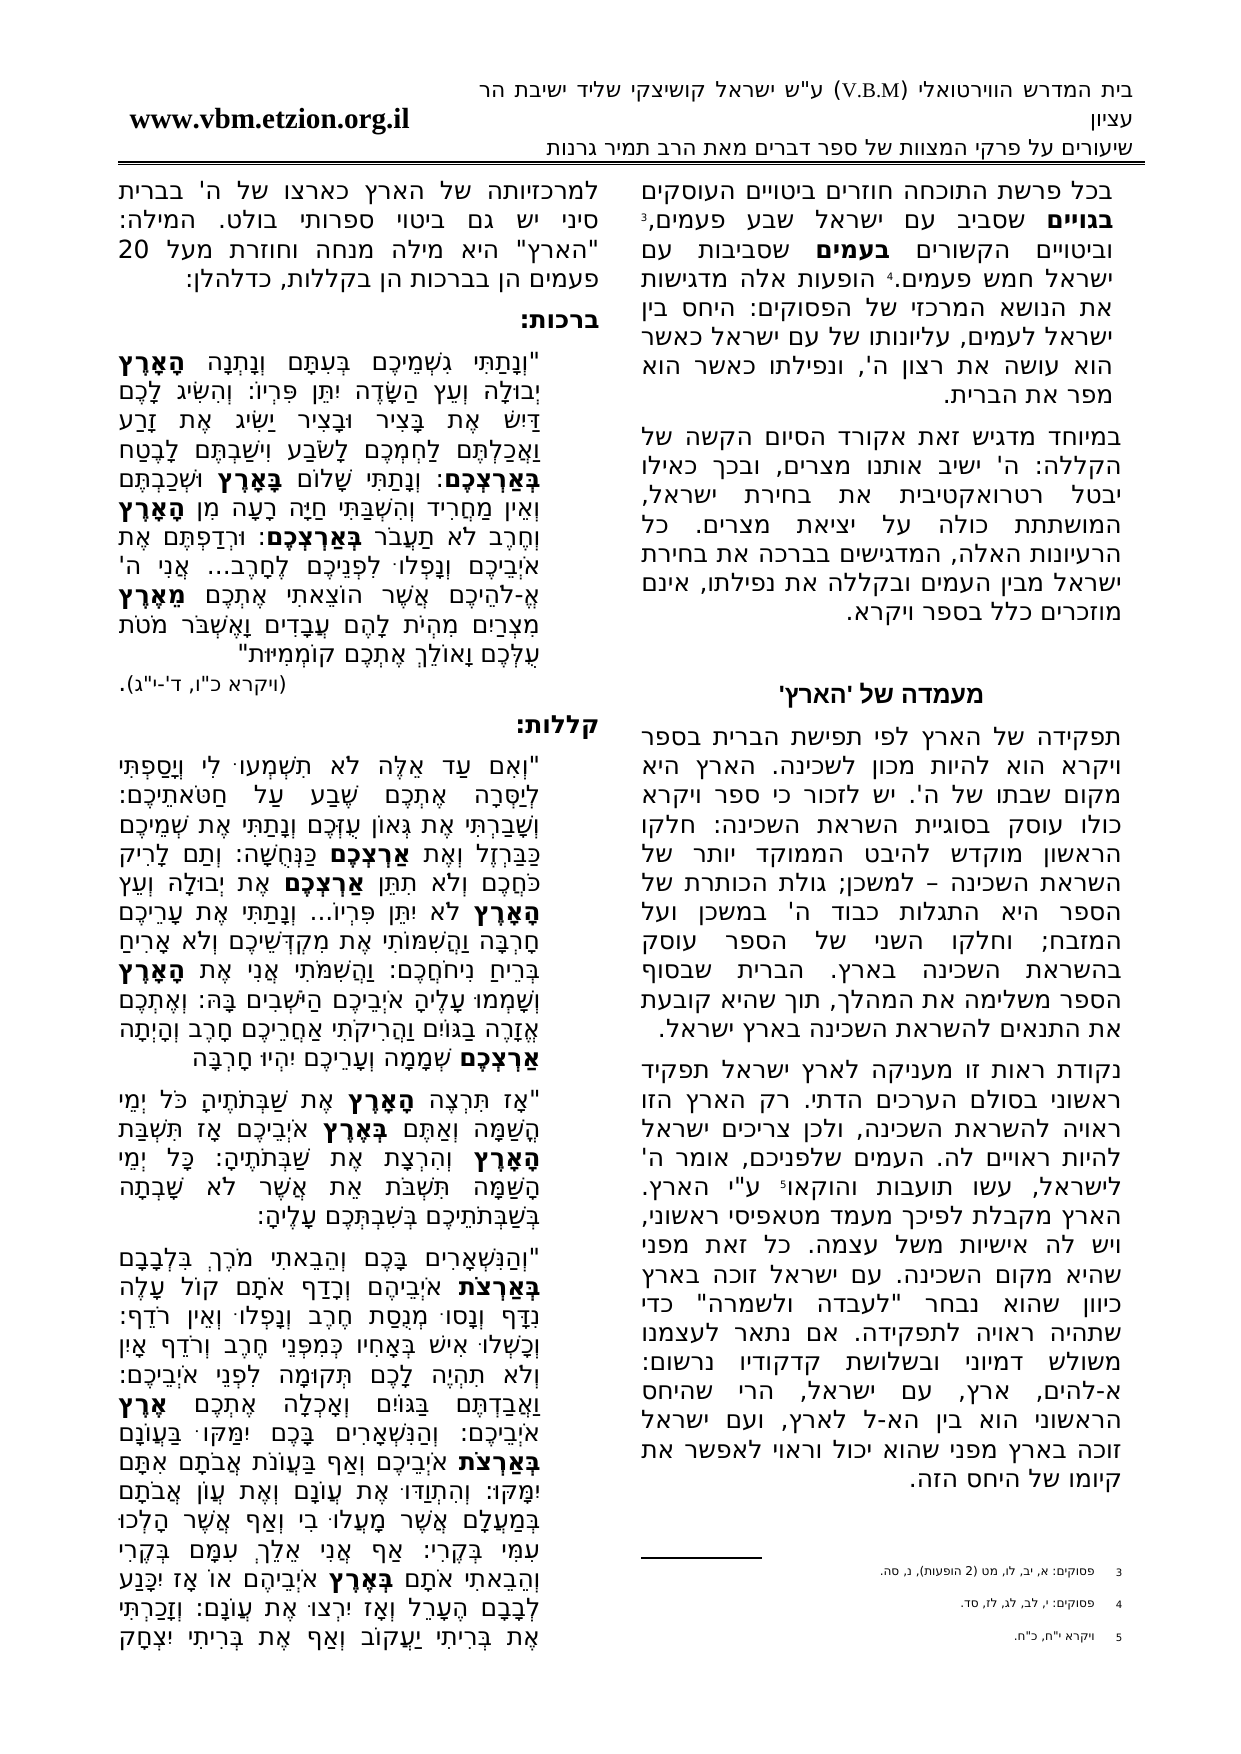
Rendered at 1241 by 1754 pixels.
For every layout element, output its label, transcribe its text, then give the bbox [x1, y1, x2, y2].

text "וְנָתַתִּי גִשְׁמֵיכֶם בְּעִתָּם וְנָתְנָה הָאָרֶץ יְבוּלָהּ וְעֵץ הַשָּׂדֶה יִתֵּן פִּרְיוֹ: וְהִשִּׂיג לָכֶם דַּיִשׁ אֶת בָּצִיר וּבָצִיר יַשִּׂיג אֶת זָרַע וַאֲכַלְתֶּם לַחְמְכֶם לָשֹׂבַע וִישַׁבְתֶּם לָבֶטַח בְּאַרְצְכֶם: וְנָתַתִּי שָׁלוֹם בָּאָרֶץ וּשְׁכַבְתֶּם וְאֵין מַחֲרִיד וְהִשְׁבַּתִּי חַיָּה רָעָה מִן הָאָרֶץ וְחֶרֶב לֹא תַעֲבֹר בְּאַרְצְכֶם: וּרְדַפְתֶּם אֶת אֹיְבֵיכֶם וְנָפְלוּ לִפְנֵיכֶם לֶחָרֶב... אֲנִי ה' אֱ-לֹהֵיכֶם אֲשֶׁר הוֹצֵאתִי אֶתְכֶם מֵאֶרֶץ מִצְרַיִם מִהְיֹת לָהֶם עֲבָדִים וָאֶשְׁבֹּר מֹטֹת עֻלְּכֶם וָאוֹלֵךְ אֶתְכֶם קוֹמְמִיּוּת" (ויקרא כ"ו, ד'-י"ג). [118, 347, 540, 697]
text נקודת ראות זו מעניקה לארץ ישראל תפקיד ראשוני בסולם הערכים הדתי. רק הארץ הזו ראויה להשראת השכינה, ולכן צריכים ישראל להיות ראויים לה. העמים שלפניכם, אומר ה' לישראל, עשו תועבות והוקאו ע"י הארץ. הארץ מקבלת לפיכך מעמד מטאפיסי ראשוני, ויש לה אישיות משל עצמה. כל זאת מפני שהיא מקום השכינה. עם ישראל זוכה בארץ כיוון שהוא נבחר "לעבדה ולשמרה" כדי שתהיה ראויה לתפקידה. אם נתאר לעצמנו משולש דמיוני ובשלושת קדקודיו נרשום: א-להים, ארץ, עם ישראל, הרי שהיחס הראשוני הוא בין הא-ל לארץ, ועם ישראל זוכה בארץ מפני שהוא יכול וראוי לאפשר את קיומו של היחס הזה. [641, 1056, 1122, 1493]
text מעמדה של 'הארץ' [641, 681, 1122, 710]
list ברכות: [118, 306, 599, 335]
text למרכזיותה של הארץ כארצו של ה' בברית סיני יש גם ביטוי ספרותי בולט. המילה: "הארץ" היא מילה מנחה וחוזרת מעל 20 פעמים הן בברכות הן בקללות, כדלהלן: [118, 176, 599, 293]
text קללות: [118, 710, 599, 739]
text "וְאִם עַד אֵלֶּה לֹא תִשְׁמְעוּ לִי וְיָסַפְתִּי לְיַסְּרָה אֶתְכֶם שֶׁבַע עַל חַטֹּאתֵיכֶם: וְשָׁבַרְתִּי אֶת גְּאוֹן עֻזְּכֶם וְנָתַתִּי אֶת שְׁמֵיכֶם כַּבַּרְזֶל וְאֶת אַרְצְכֶם כַּנְּחֻשָׁה: וְתַם לָרִיק כֹּחֲכֶם וְלֹא תִתֵּן אַרְצְכֶם אֶת יְבוּלָהּ וְעֵץ הָאָרֶץ לֹא יִתֵּן פִּרְיוֹ... וְנָתַתִּי אֶת עָרֵיכֶם חָרְבָּה וַהֲשִׁמּוֹתִי אֶת מִקְדְּשֵׁיכֶם וְלֹא אָרִיחַ בְּרֵיחַ נִיחֹחֲכֶם: וַהֲשִׁמֹּתִי אֲנִי אֶת הָאָרֶץ וְשָׁמְמוּ עָלֶיהָ אֹיְבֵיכֶם הַיֹּשְׁבִים בָּהּ: וְאֶתְכֶם אֱזָרֶה בַגּוֹיִם וַהֲרִיקֹתִי אַחֲרֵיכֶם חָרֶב וְהָיְתָה אַרְצְכֶם שְׁמָמָה וְעָרֵיכֶם יִהְיוּ חָרְבָּה [118, 751, 540, 1072]
text תפקידה של הארץ לפי תפישת הברית בספר ויקרא הוא להיות מכון לשכינה. הארץ היא מקום שבתו של ה'. יש לזכור כי ספר ויקרא כולו עוסק בסוגיית השראת השכינה: חלקו הראשון מוקדש להיבט הממוקד יותר של השראת השכינה – למשכן; גולת הכותרת של הספר היא התגלות כבוד ה' במשכן ועל המזבח; וחלקו השני של הספר עוסק בהשראת השכינה בארץ. הברית שבסוף הספר משלימה את המהלך, תוך שהיא קובעת את התנאים להשראת השכינה בארץ ישראל. [641, 722, 1122, 1043]
text במיוחד מדגיש זאת אקורד הסיום הקשה של הקללה: ה' ישיב אותנו מצרים, ובכך כאילו יבטל רטרואקטיבית את בחירת ישראל, המושתתת כולה על יציאת מצרים. כל הרעיונות האלה, המדגישים בברכה את בחירת ישראל מבין העמים ובקללה את נפילתו, אינם מוזכרים כלל בספר ויקרא. [641, 422, 1122, 626]
list "אָז תִּרְצֶה הָאָרֶץ אֶת שַׁבְּתֹתֶיהָ כֹּל יְמֵי הֳשַׁמָּה וְאַתֶּם בְּאֶרֶץ אֹיְבֵיכֶם אָז תִּשְׁבַּת הָאָרֶץ וְהִרְצָת אֶת שַׁבְּתֹתֶיהָ: כָּל יְמֵי הָשַּׁמָּה תִּשְׁבֹּת אֵת אֲשֶׁר לֹא שָׁבְתָה בְּשַׁבְּתֹתֵיכֶם בְּשִׁבְתְּכֶם עָלֶיהָ: [118, 1085, 540, 1231]
